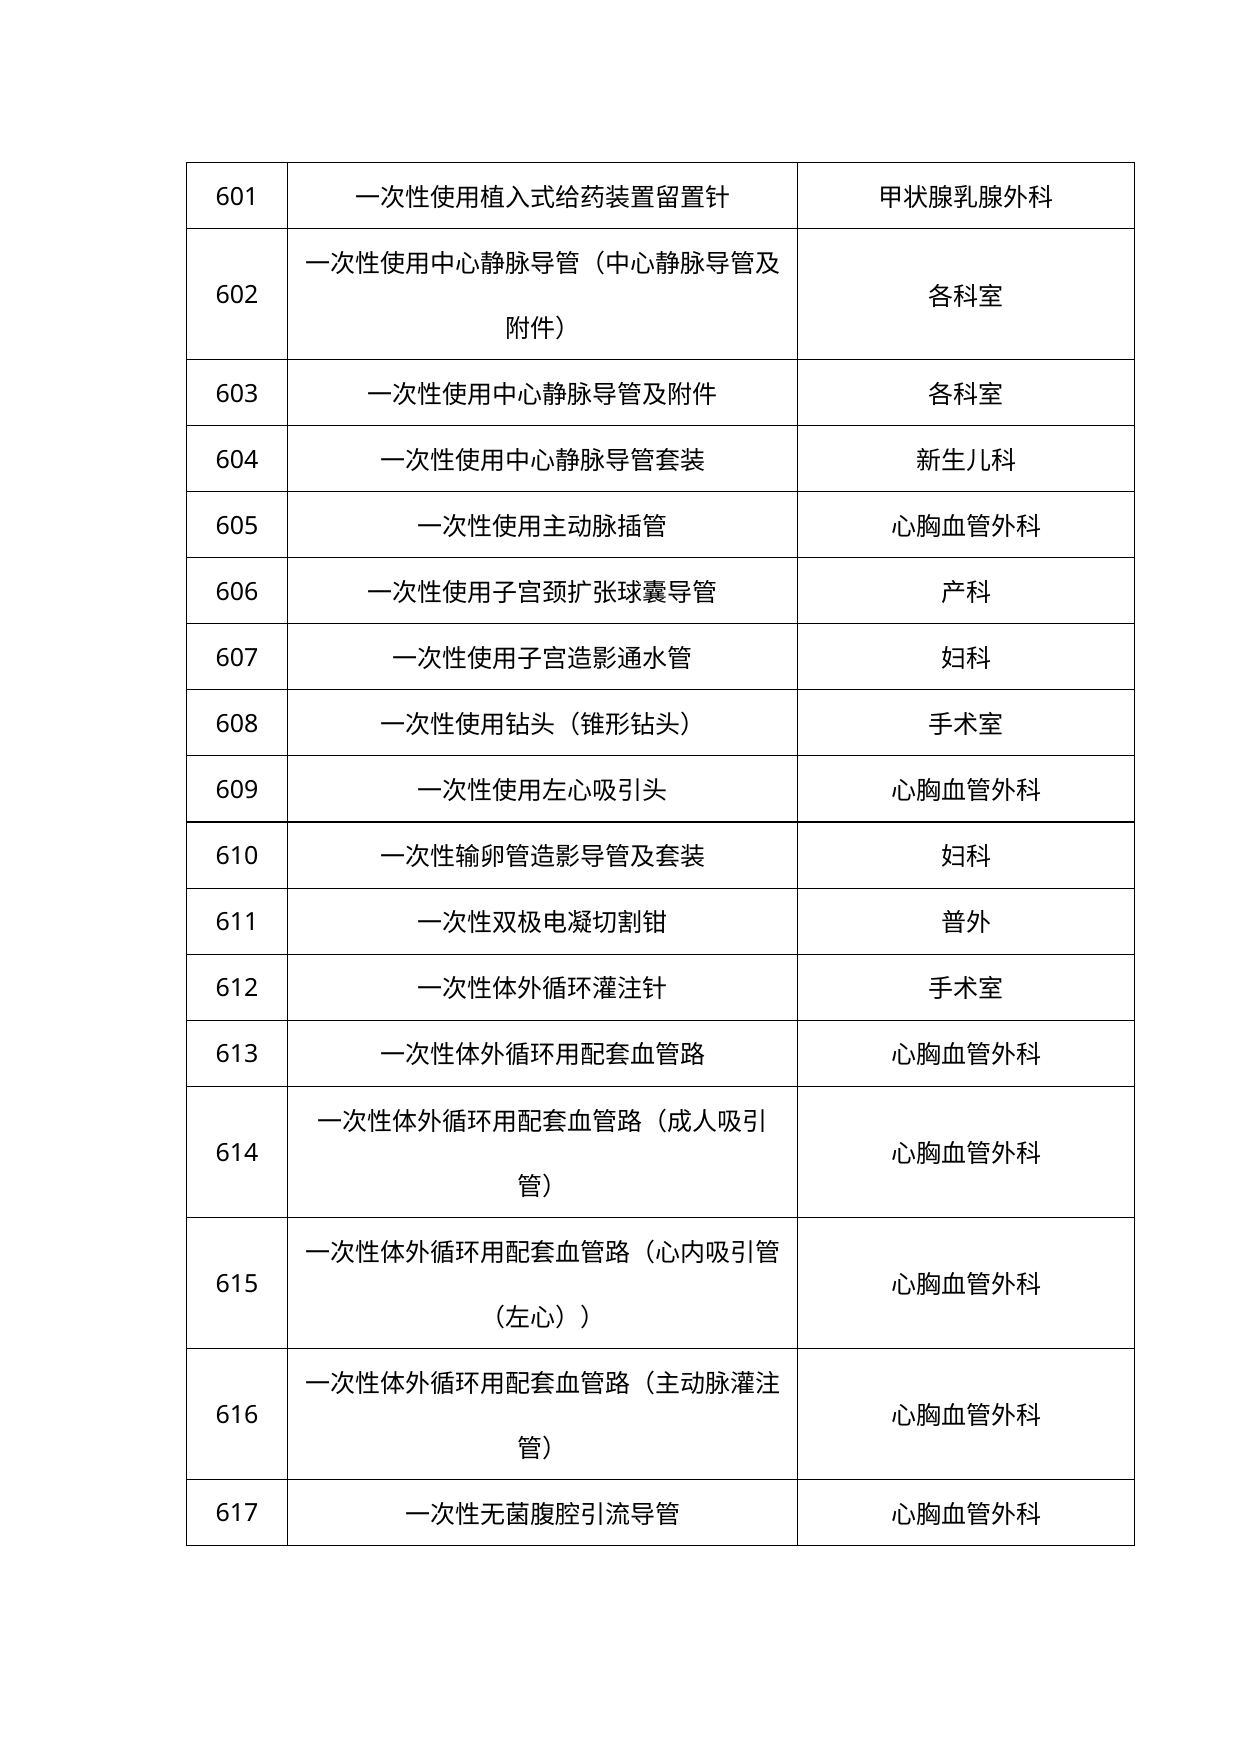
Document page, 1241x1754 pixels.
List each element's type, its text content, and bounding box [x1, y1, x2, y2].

table_cell 一次性双极电凝切割钳 [288, 889, 797, 953]
table_cell 各科室 [798, 360, 1134, 425]
table_cell 一次性使用左心吸引头 [288, 756, 797, 821]
table_cell 610 [187, 823, 287, 887]
table_cell 一次性使用子宫颈扩张球囊导管 [288, 558, 797, 623]
table_cell 604 [187, 426, 287, 491]
table_cell 心胸血管外科 [798, 492, 1134, 557]
table_cell 妇科 [798, 624, 1134, 689]
table_cell 心胸血管外科 [798, 1021, 1134, 1086]
table_cell 607 [187, 624, 287, 689]
table_cell 606 [187, 558, 287, 623]
table_cell 一次性体外循环用配套血管路（心内吸引管（左心）） [288, 1218, 797, 1348]
table_cell 602 [187, 229, 287, 359]
table_cell 一次性使用主动脉插管 [288, 492, 797, 557]
table_cell 一次性使用钻头（锥形钻头） [288, 690, 797, 755]
table_cell 新生儿科 [798, 426, 1134, 491]
table_cell 一次性使用子宫造影通水管 [288, 624, 797, 689]
table_cell 普外 [798, 889, 1134, 953]
table_cell 一次性体外循环用配套血管路（成人吸引管） [288, 1087, 797, 1217]
table_cell 一次性无菌腹腔引流导管 [288, 1480, 797, 1545]
table_cell 一次性使用中心静脉导管（中心静脉导管及附件） [288, 229, 797, 359]
table_cell 603 [187, 360, 287, 425]
table_cell 心胸血管外科 [798, 1480, 1134, 1545]
table_cell 心胸血管外科 [798, 756, 1134, 821]
table_cell 一次性使用中心静脉导管及附件 [288, 360, 797, 425]
table_cell 605 [187, 492, 287, 557]
table_cell 心胸血管外科 [798, 1349, 1134, 1479]
table_cell 一次性体外循环用配套血管路 [288, 1021, 797, 1086]
table_cell 617 [187, 1480, 287, 1545]
table_cell 甲状腺乳腺外科 [798, 163, 1134, 228]
table_cell 615 [187, 1218, 287, 1348]
table_cell 手术室 [798, 955, 1134, 1019]
table_cell 614 [187, 1087, 287, 1217]
table_cell 各科室 [798, 229, 1134, 359]
table_cell 一次性输卵管造影导管及套装 [288, 823, 797, 887]
table_cell 心胸血管外科 [798, 1087, 1134, 1217]
table_cell 616 [187, 1349, 287, 1479]
table_cell 妇科 [798, 823, 1134, 887]
table_cell 609 [187, 756, 287, 821]
table_cell 一次性体外循环用配套血管路（主动脉灌注管） [288, 1349, 797, 1479]
table_cell 612 [187, 955, 287, 1019]
table_cell 608 [187, 690, 287, 755]
table_cell 601 [187, 163, 287, 228]
table_cell 613 [187, 1021, 287, 1086]
table_cell 产科 [798, 558, 1134, 623]
table_cell 手术室 [798, 690, 1134, 755]
table_cell 611 [187, 889, 287, 953]
table_cell 一次性使用植入式给药装置留置针 [288, 163, 797, 228]
table_cell 一次性使用中心静脉导管套装 [288, 426, 797, 491]
table_cell 一次性体外循环灌注针 [288, 955, 797, 1019]
table_cell 心胸血管外科 [798, 1218, 1134, 1348]
